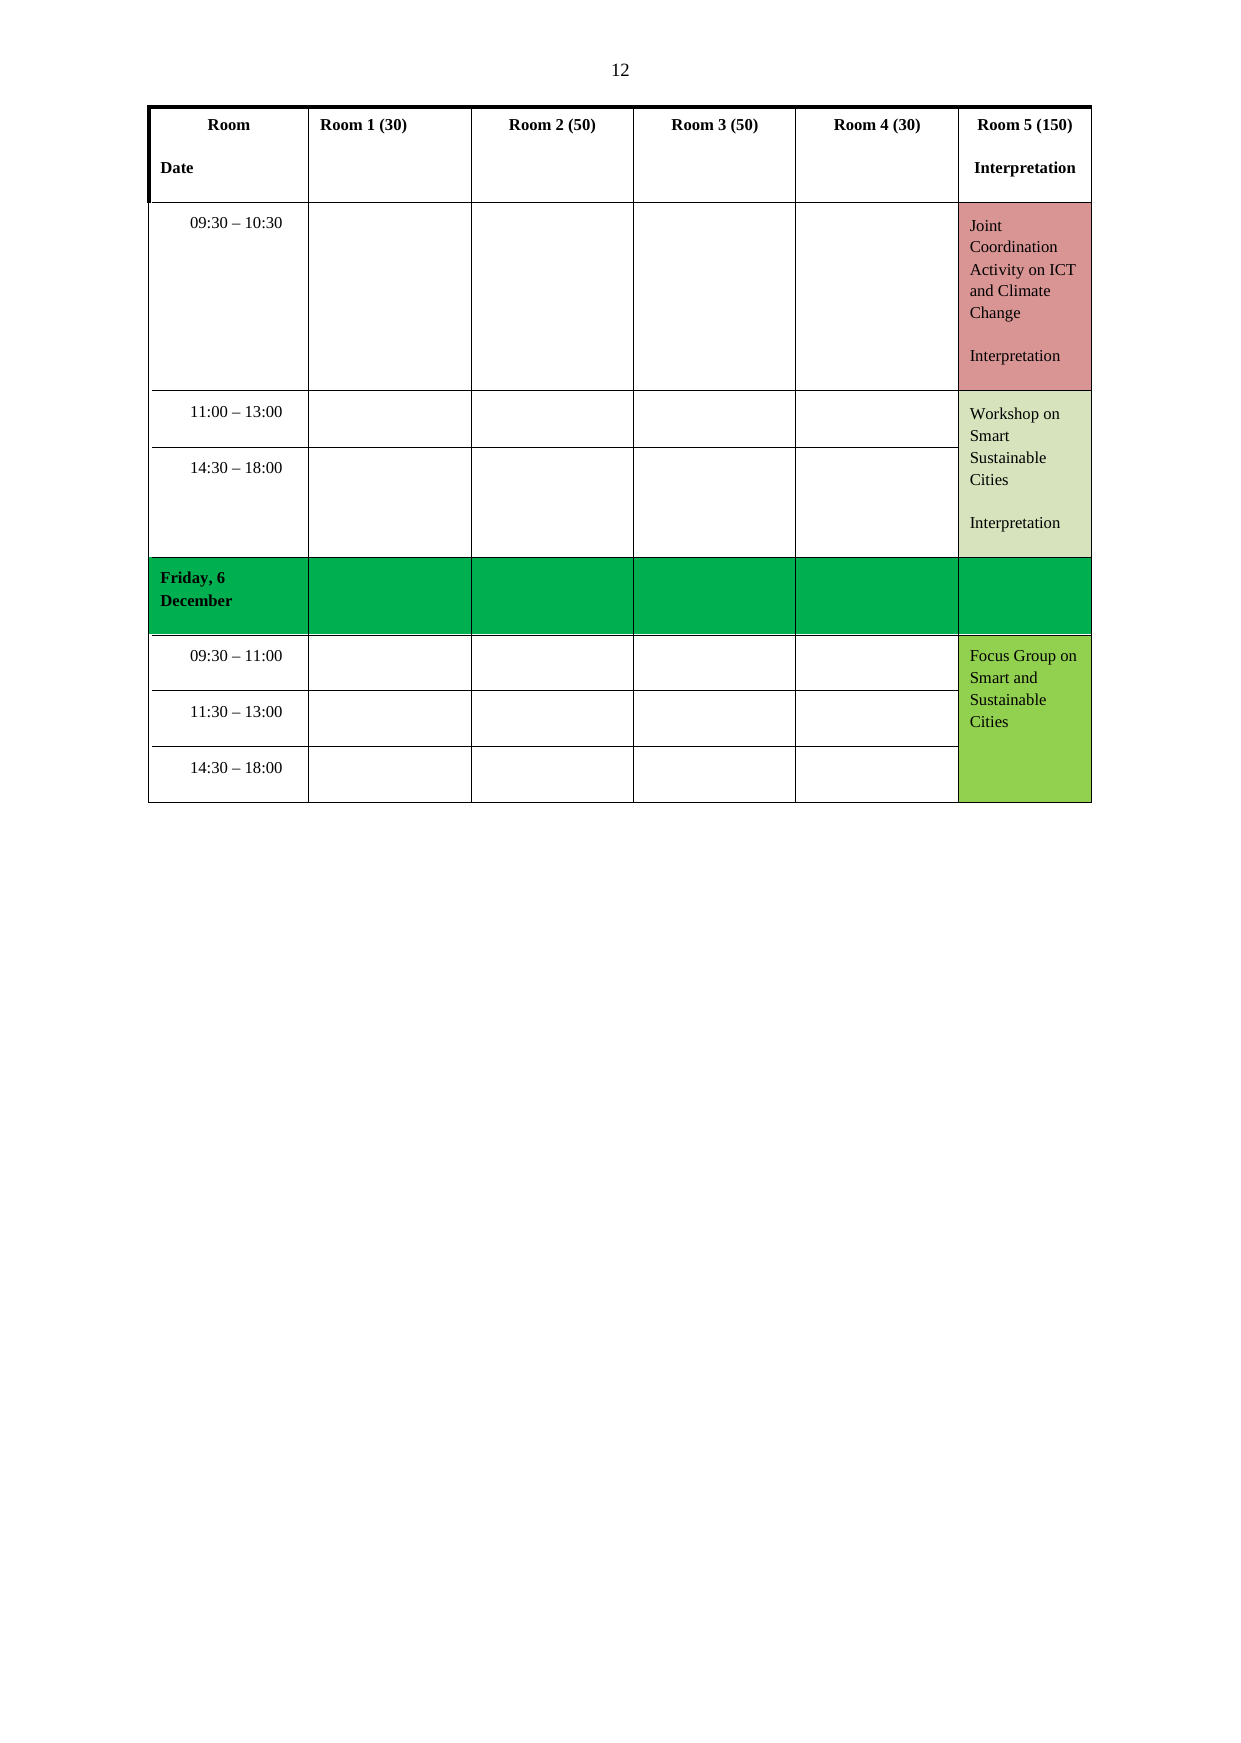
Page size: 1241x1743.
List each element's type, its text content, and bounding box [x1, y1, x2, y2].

table_cell [634, 391, 795, 447]
table_cell [796, 391, 958, 447]
table_cell [309, 558, 471, 634]
table_cell Workshop on Smart Sustainable Cities Interpretation [959, 391, 1091, 557]
table_cell 09:30 – 10:30 [149, 203, 308, 390]
table_cell [309, 747, 471, 802]
table_cell [634, 691, 795, 746]
table_cell [796, 448, 958, 557]
table_cell [634, 203, 795, 390]
table_cell Friday, 6 December [149, 557, 308, 634]
table_header Room 5 (150) Interpretation [959, 109, 1091, 202]
table_header Room 2 (50) [472, 109, 633, 202]
table_cell 09:30 – 11:00 [149, 635, 308, 690]
table_cell [309, 391, 471, 447]
table_header Room Date [151, 109, 308, 202]
table_cell [472, 391, 633, 447]
table_cell 14:30 – 18:00 [149, 746, 308, 802]
table_cell [309, 636, 471, 690]
table_header Room 3 (50) [634, 109, 795, 202]
table_cell [472, 558, 633, 634]
table_cell [472, 448, 633, 557]
table_cell [796, 691, 958, 746]
table_cell [796, 558, 958, 634]
table_cell Focus Group on Smart and Sustainable Cities [959, 636, 1091, 802]
table_cell [309, 203, 471, 390]
table_cell 11:00 – 13:00 [149, 390, 308, 447]
table_cell 11:30 – 13:00 [149, 690, 308, 746]
table_cell [309, 448, 471, 557]
table_header Room 4 (30) [796, 109, 958, 202]
table_cell [472, 747, 633, 802]
table_cell [472, 636, 633, 690]
table_cell Joint Coordination Activity on ICT and Climate Change Interpretation [959, 203, 1091, 390]
table_cell [634, 448, 795, 557]
table_header Room 1 (30) [309, 109, 471, 202]
table_cell [959, 558, 1091, 634]
table_cell [472, 691, 633, 746]
table_cell [796, 636, 958, 690]
table_cell [634, 747, 795, 802]
table_cell [796, 747, 958, 802]
table_cell 14:30 – 18:00 [149, 447, 308, 557]
table_cell [309, 691, 471, 746]
table_cell [634, 558, 795, 634]
table_cell [634, 636, 795, 690]
table_cell [796, 203, 958, 390]
table_cell [472, 203, 633, 390]
